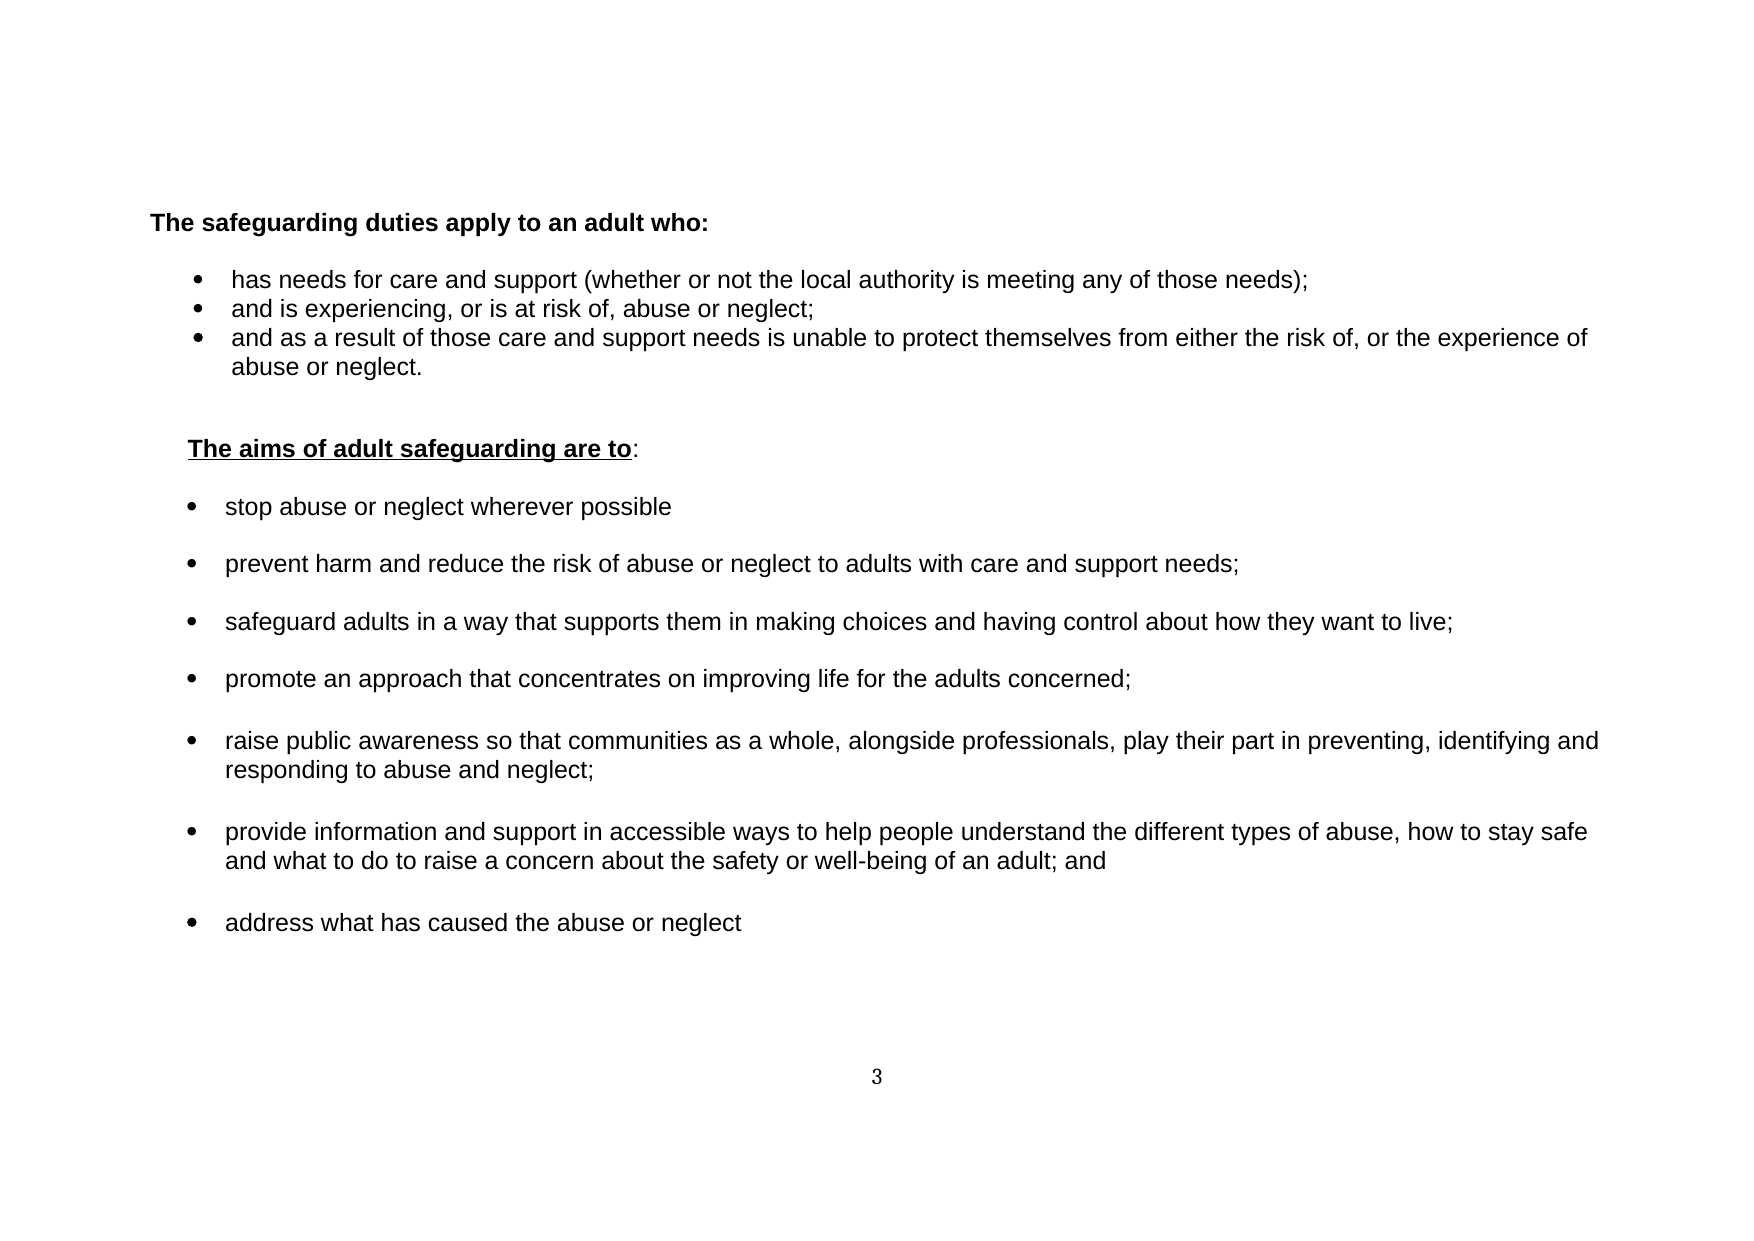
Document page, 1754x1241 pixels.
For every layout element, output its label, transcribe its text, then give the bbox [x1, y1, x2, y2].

list provide information and support in accessible ways to help people understand the different types of abuse, how to stay safe and what to do to raise a concern about the safety or well-being of an adult; and [187, 817, 1604, 874]
list has needs for care and support (whether or not the local authority is meeting any of those needs); [194, 265, 1604, 294]
text The safeguarding duties apply to an adult who: [150, 207, 1604, 236]
list address what has caused the abuse or neglect [187, 908, 1604, 936]
text The aims of adult safeguarding are to: [187, 434, 1604, 463]
list safeguard adults in a way that supports them in making choices and having control about how they want to live; [187, 607, 1604, 636]
list promote an approach that concentrates on improving life for the adults concerned; [187, 664, 1604, 693]
list stop abuse or neglect wherever possible [187, 492, 1604, 521]
list and is experiencing, or is at risk of, abuse or neglect; [194, 294, 1604, 323]
list raise public awareness so that communities as a whole, alongside professionals, play their part in preventing, identifying and responding to abuse and neglect; [187, 726, 1604, 784]
list prevent harm and reduce the risk of abuse or neglect to adults with care and support needs; [187, 549, 1604, 578]
list and as a result of those care and support needs is unable to protect themselves from either the risk of, or the experience of abuse or neglect. [194, 323, 1604, 380]
